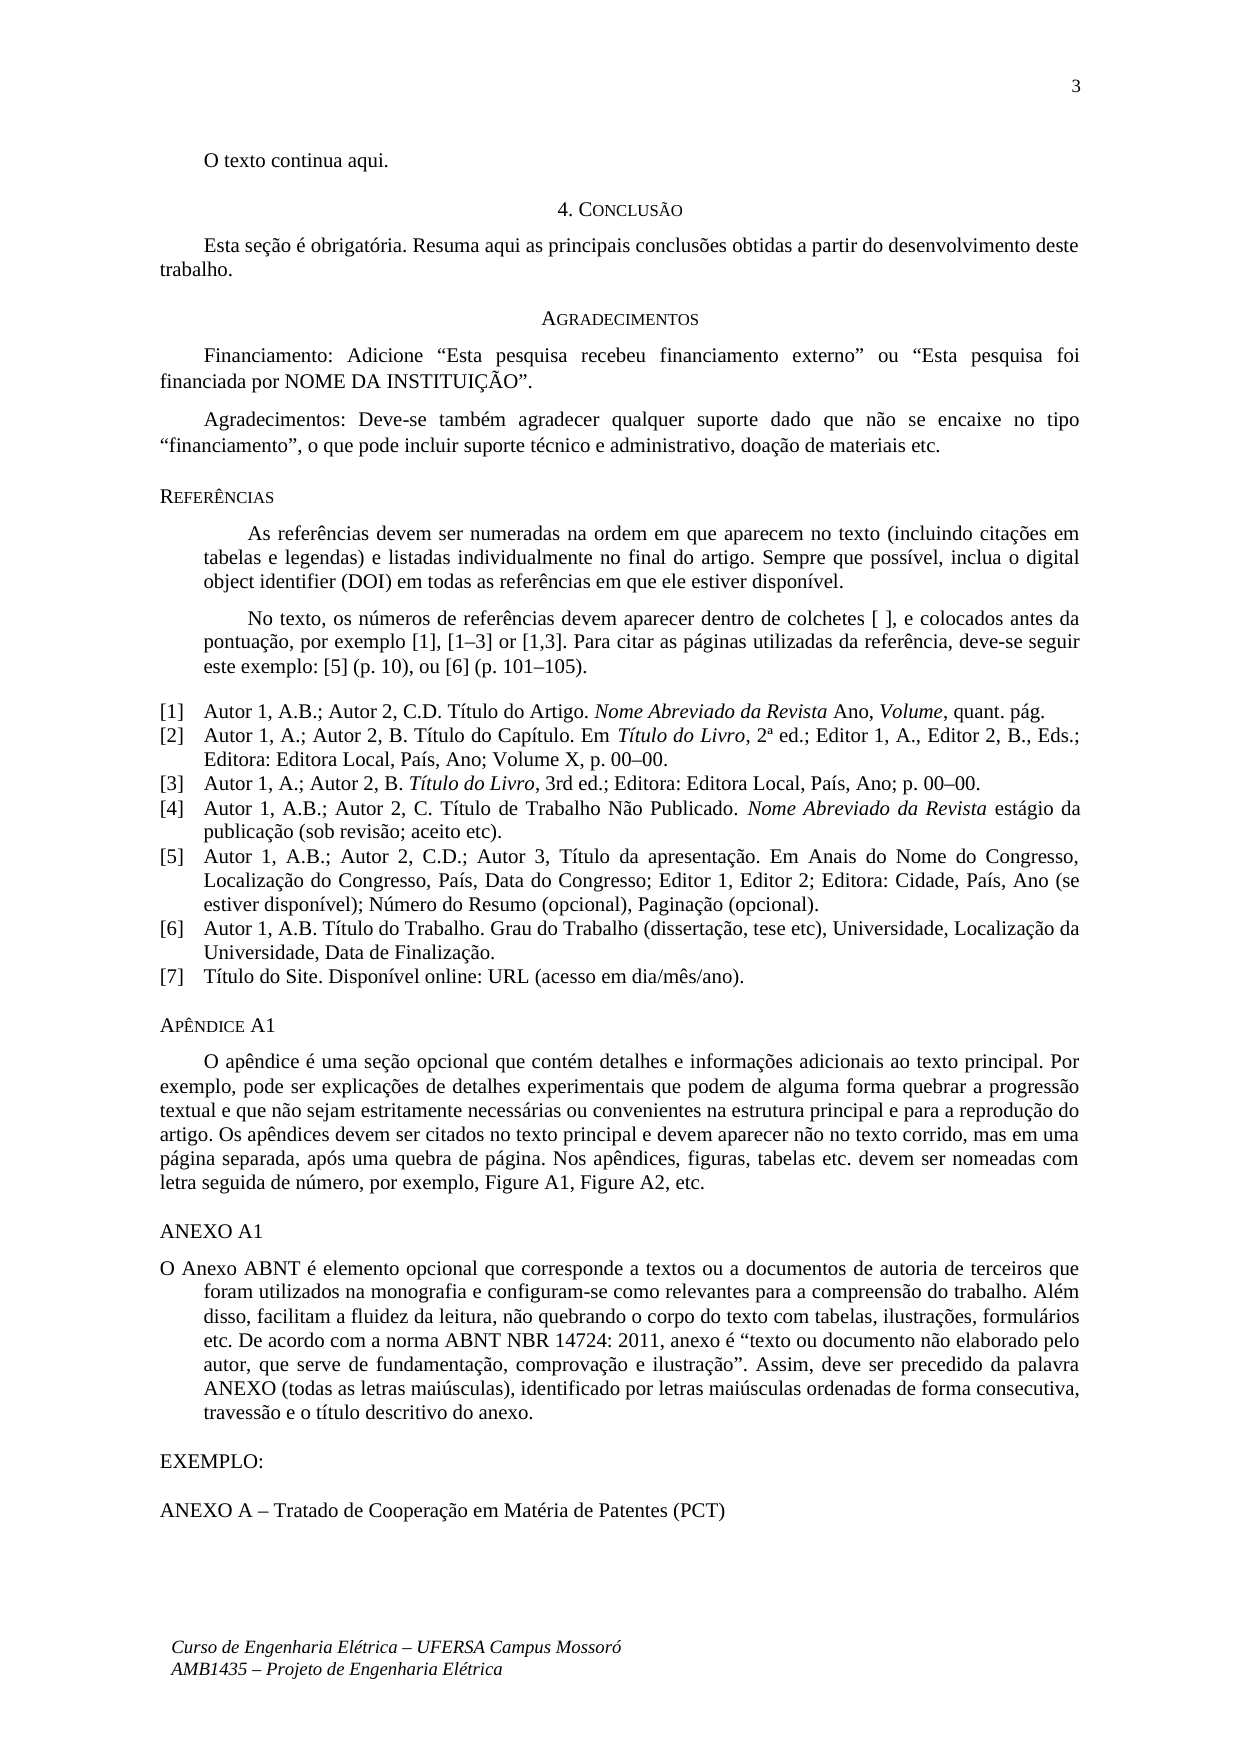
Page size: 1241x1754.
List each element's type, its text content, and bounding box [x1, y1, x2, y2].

text Apêndice A1 [159, 1013, 1081, 1037]
list Autor 1, A.B.; Autor 2, C. Título de Trabalho Não Publicado. Nome Abreviado da Revista estágio da publicação (sob revisão; aceito etc). [159, 795, 1081, 843]
text Financiamento: Adicione “Esta pesquisa recebeu financiamento externo” ou “Esta pesquisa foi financiada por NOME DA INSTITUIÇÃO”. [159, 343, 1081, 393]
text 4. Conclusão [159, 197, 1081, 221]
text As referências devem ser numeradas na ordem em que aparecem no texto (incluindo citações em tabelas e legendas) e listadas individualmente no final do artigo. Sempre que possível, inclua o digital object identifier (DOI) em todas as referências em que ele estiver disponível. [203, 521, 1081, 593]
list Autor 1, A.; Autor 2, B. Título do Livro, 3rd ed.; Editora: Editora Local, País, Ano; p. 00–00. [159, 771, 1081, 795]
text No texto, os números de referências devem aparecer dentro de colchetes [ ], e colocados antes da pontuação, por exemplo [1], [1–3] or [1,3]. Para citar as páginas utilizadas da referência, deve-se seguir este exemplo: [5] (p. 10), ou [6] (p. 101–105). [203, 605, 1081, 678]
text Esta seção é obrigatória. Resuma aqui as principais conclusões obtidas a partir do desenvolvimento deste trabalho. [159, 233, 1081, 281]
text O apêndice é uma seção opcional que contém detalhes e informações adicionais ao texto principal. Por exemplo, pode ser explicações de detalhes experimentais que podem de alguma forma quebrar a progressão textual e que não sejam estritamente necessárias ou convenientes na estrutura principal e para a reprodução do artigo. Os apêndices devem ser citados no texto principal e devem aparecer não no texto corrido, mas em uma página separada, após uma quebra de página. Nos apêndices, figuras, tabelas etc. devem ser nomeadas com letra seguida de número, por exemplo, Figure A1, Figure A2, etc. [159, 1049, 1081, 1194]
list Título do Site. Disponível online: URL (acesso em dia/mês/ano). [159, 964, 1081, 988]
text ANEXO A1 [159, 1219, 1081, 1243]
list Autor 1, A.B. Título do Trabalho. Grau do Trabalho (dissertação, tese etc), Universidade, Localização da Universidade, Data de Finalização. [159, 916, 1081, 964]
text O texto continua aqui. [159, 148, 1081, 172]
text Agradecimentos: Deve-se também agradecer qualquer suporte dado que não se encaixe no tipo “financiamento”, o que pode incluir suporte técnico e administrativo, doação de materiais etc. [159, 407, 1081, 457]
list Autor 1, A.; Autor 2, B. Título do Capítulo. Em Título do Livro, 2ª ed.; Editor 1, A., Editor 2, B., Eds.; Editora: Editora Local, País, Ano; Volume X, p. 00–00. [159, 723, 1081, 771]
text Agradecimentos [159, 306, 1081, 330]
text Referências [159, 484, 1081, 508]
list Autor 1, A.B.; Autor 2, C.D.; Autor 3, Título da apresentação. Em Anais do Nome do Congresso, Localização do Congresso, País, Data do Congresso; Editor 1, Editor 2; Editora: Cidade, País, Ano (se estiver disponível); Número do Resumo (opcional), Paginação (opcional). [159, 843, 1081, 916]
text O Anexo ABNT é elemento opcional que corresponde a textos ou a documentos de autoria de terceiros que foram utilizados na monografia e configuram-se como relevantes para a compreensão do trabalho. Além disso, facilitam a fluidez da leitura, não quebrando o corpo do texto com tabelas, ilustrações, formulários etc. De acordo com a norma ABNT NBR 14724: 2011, anexo é “texto ou documento não elaborado pelo autor, que serve de fundamentação, comprovação e ilustração”. Assim, deve ser precedido da palavra ANEXO (todas as letras maiúsculas), identificado por letras maiúsculas ordenadas de forma consecutiva, travessão e o título descritivo do anexo. [159, 1255, 1081, 1424]
text ANEXO A – Tratado de Cooperação em Matéria de Patentes (PCT) [159, 1498, 1081, 1522]
list Autor 1, A.B.; Autor 2, C.D. Título do Artigo. Nome Abreviado da Revista Ano, Volume, quant. pág. [159, 699, 1081, 723]
text EXEMPLO: [159, 1449, 1081, 1473]
